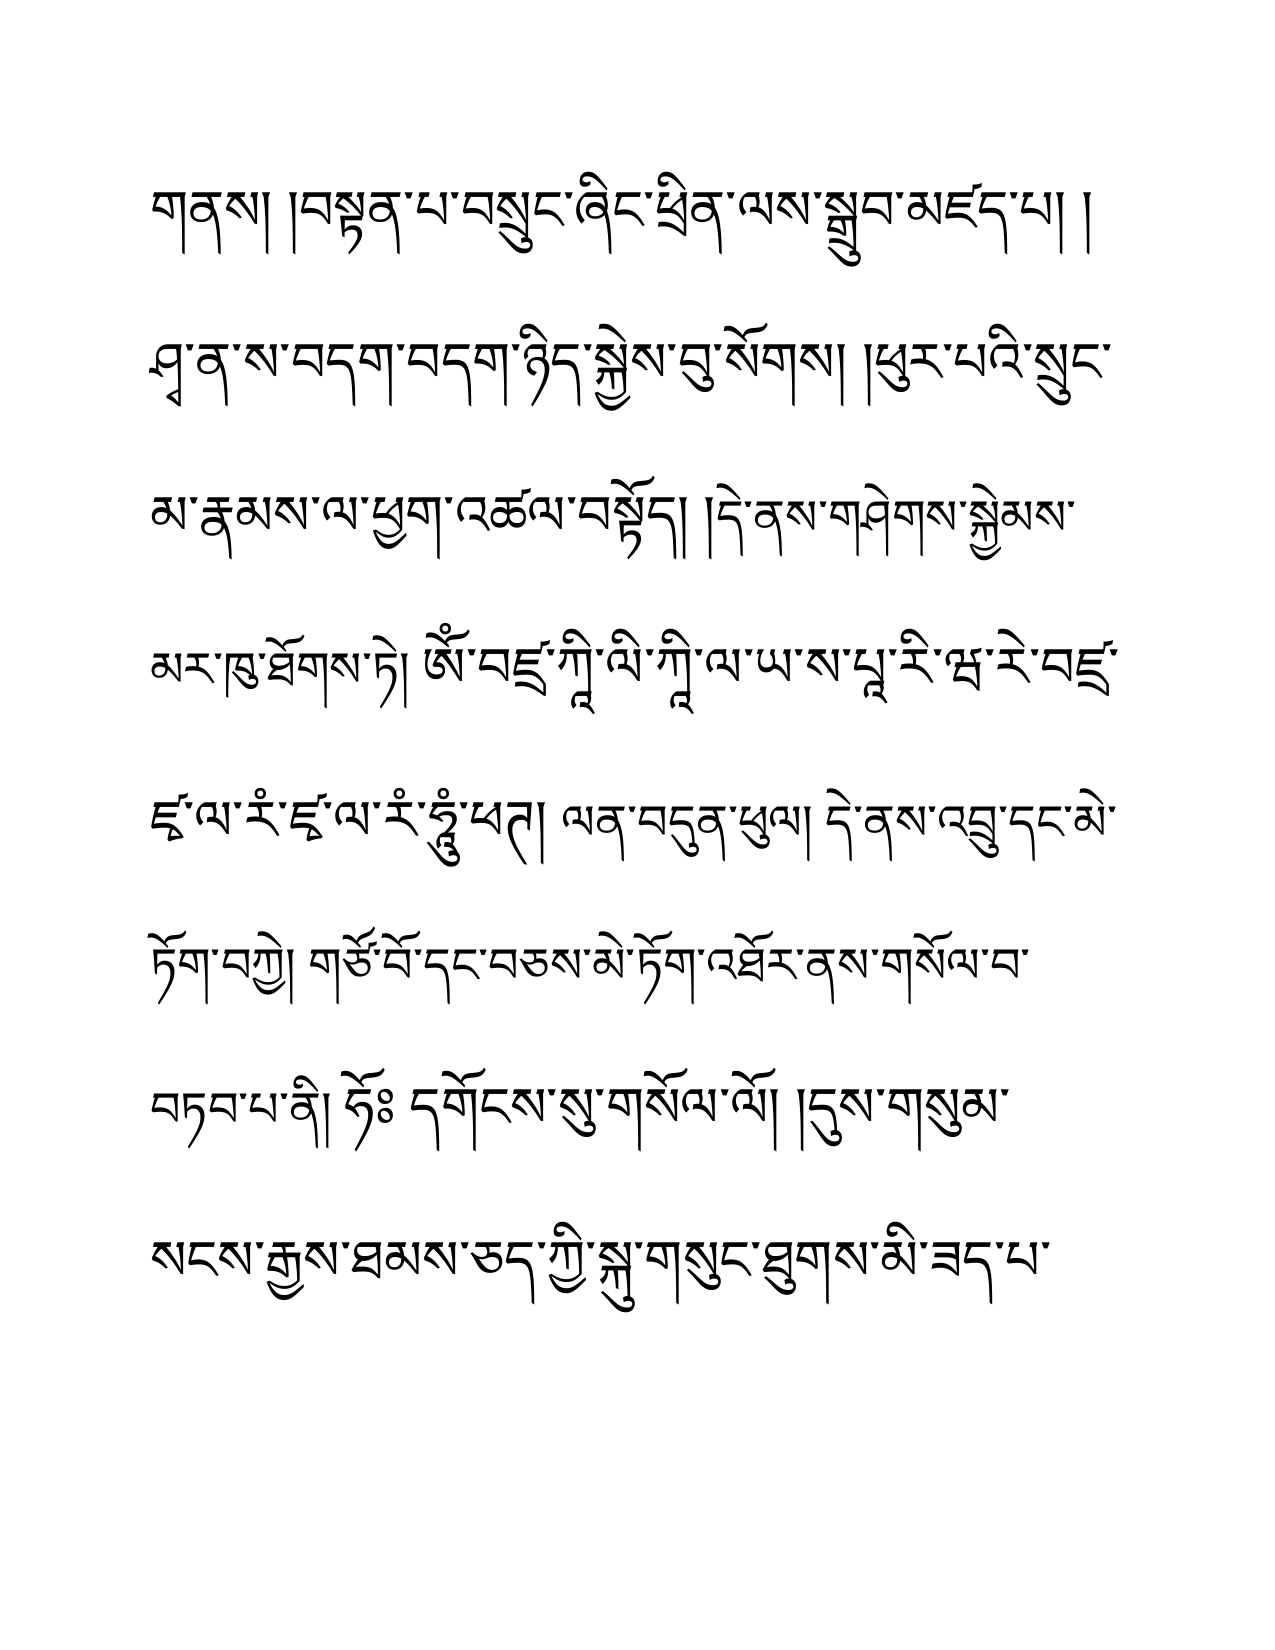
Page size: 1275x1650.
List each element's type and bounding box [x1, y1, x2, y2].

text [150, 150, 1125, 1352]
